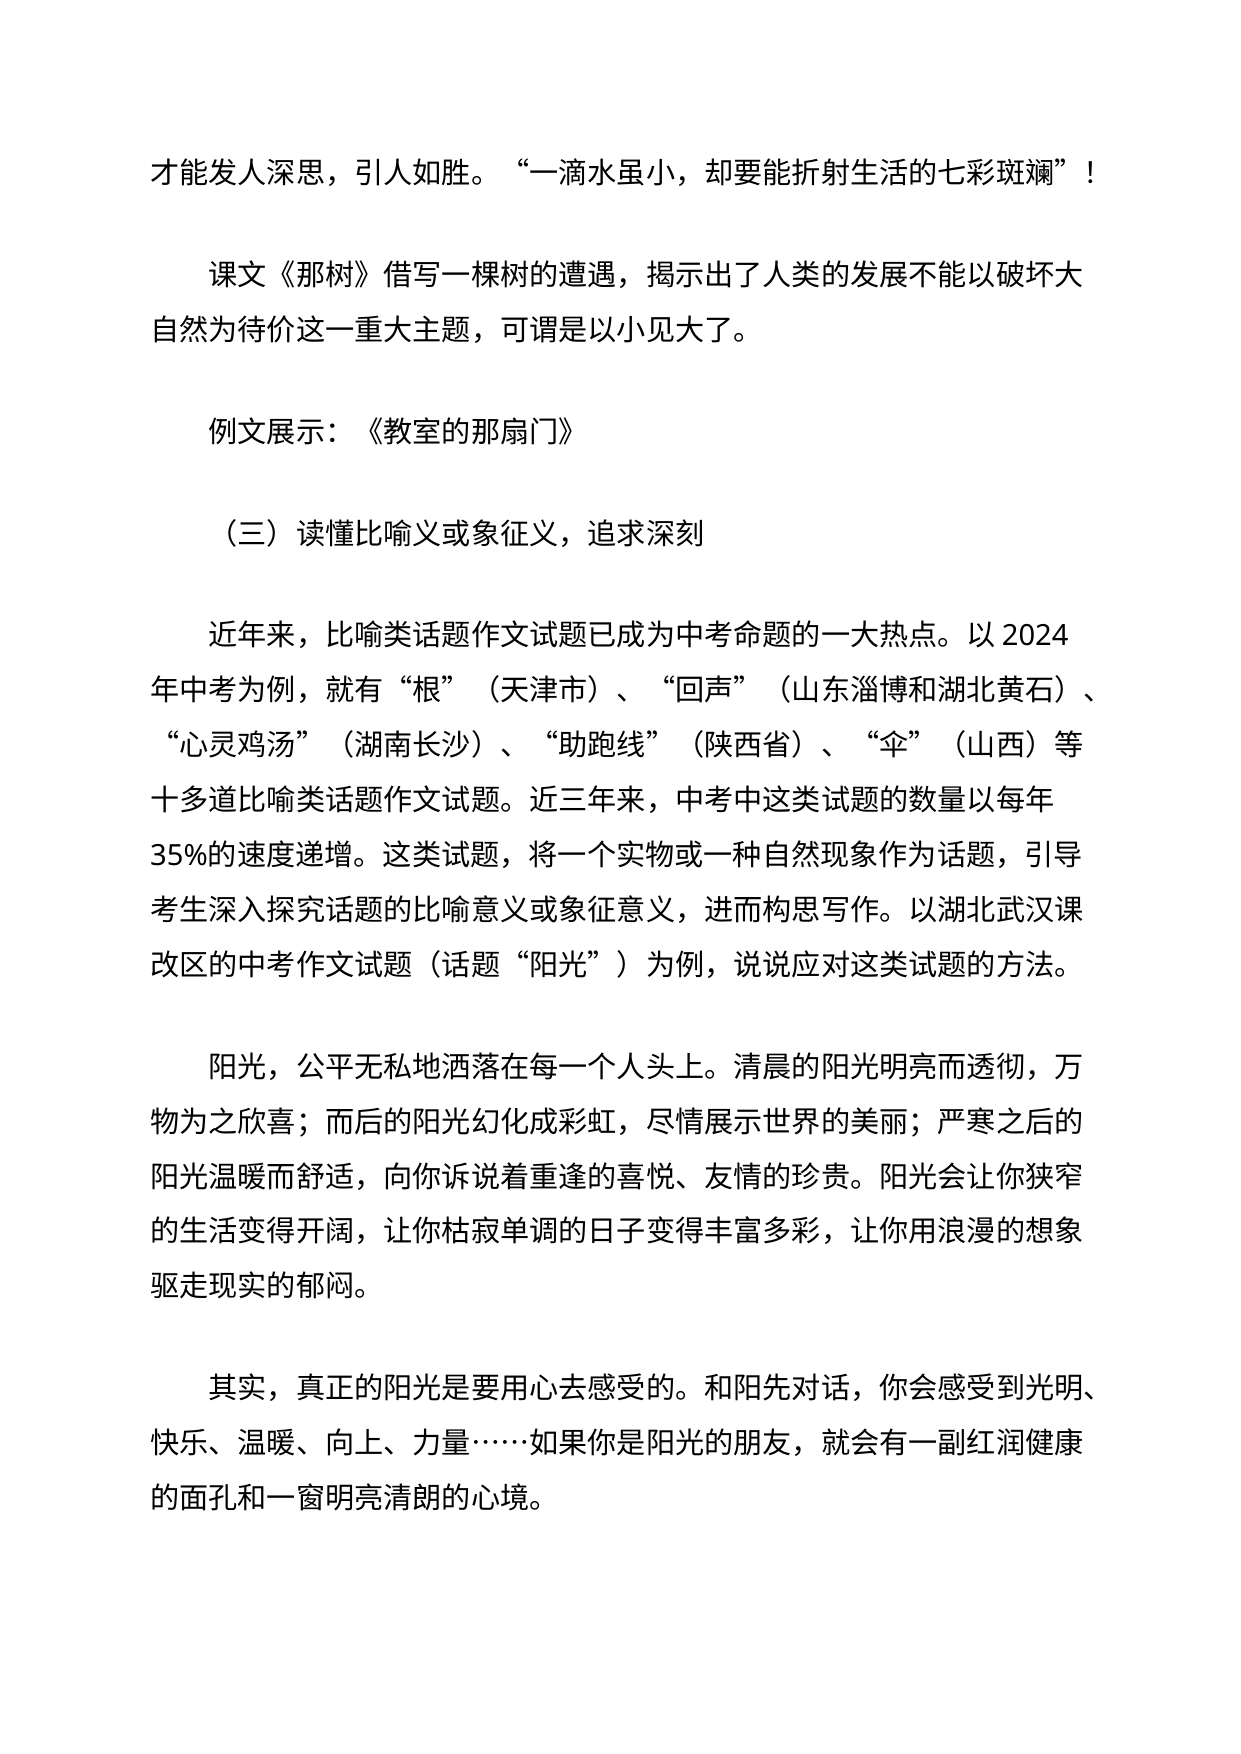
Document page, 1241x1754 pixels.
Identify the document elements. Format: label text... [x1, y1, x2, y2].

text 其实，真正的阳光是要用心去感受的。和阳先对话，你会感受到光明、快乐、温暖、向上、力量……如果你是阳光的朋友，就会有一副红润健康的面孔和一窗明亮清朗的心境。 [150, 1365, 1090, 1517]
text （三）读懂比喻义或象征义，追求深刻 [150, 510, 1090, 552]
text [150, 150, 1090, 192]
text 例文展示：《教室的那扇门》 [150, 408, 1090, 451]
text 近年来，比喻类话题作文试题已成为中考命题的一大热点。以2024年中考为例，就有“根”（天津市）、“回声”（山东淄博和湖北黄石）、“心灵鸡汤”（湖南长沙）、“助跑线”（陕西省）、“伞”（山西）等十多道比喻类话题作文试题。近三年来，中考中这类试题的数量以每年35%的速度递增。这类试题，将一个实物或一种自然现象作为话题，引导考生深入探究话题的比喻意义或象征意义，进而构思写作。以湖北武汉课改区的中考作文试题（话题“阳光”）为例，说说应对这类试题的方法。 [150, 612, 1090, 984]
text 阳光，公平无私地洒落在每一个人头上。清晨的阳光明亮而透彻，万物为之欣喜；而后的阳光幻化成彩虹，尽情展示世界的美丽；严寒之后的阳光温暖而舒适，向你诉说着重逢的喜悦、友情的珍贵。阳光会让你狭窄的生活变得开阔，让你枯寂单调的日子变得丰富多彩，让你用浪漫的想象驱走现实的郁闷。 [150, 1043, 1090, 1305]
text 课文《那树》借写一棵树的遭遇，揭示出了人类的发展不能以破坏大自然为待价这一重大主题，可谓是以小见大了。 [150, 252, 1090, 349]
